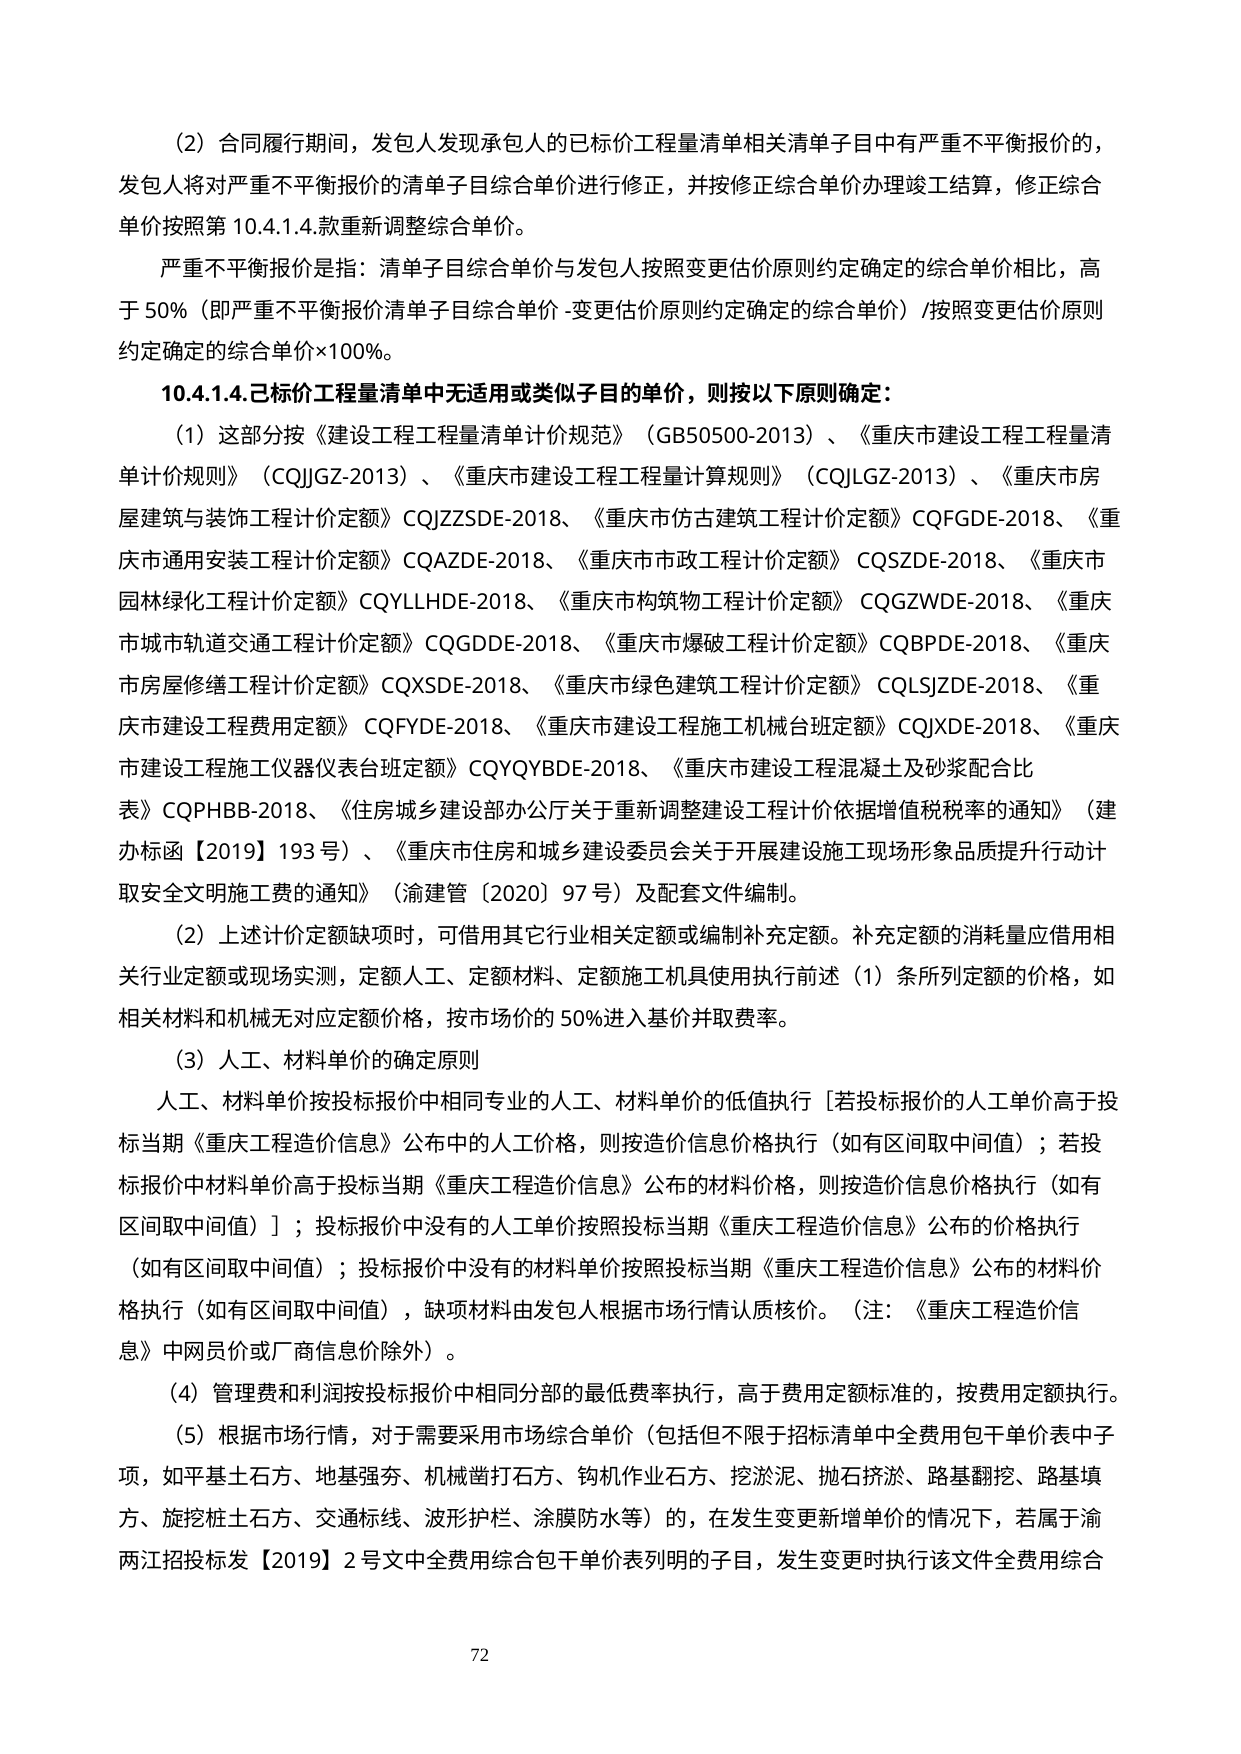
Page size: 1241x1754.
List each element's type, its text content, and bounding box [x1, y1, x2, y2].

text （4）管理费和利润按投标报价中相同分部的最低费率执行，高于费用定额标准的，按费用定额执行。 [118, 1368, 1122, 1410]
text 人工、材料单价按投标报价中相同专业的人工、材料单价的低值执行［若投标报价的人工单价高于投标当期《重庆工程造价信息》公布中的人工价格，则按造价信息价格执行（如有区间取中间值）；若投标报价中材料单价高于投标当期《重庆工程造价信息》公布的材料价格，则按造价信息价格执行（如有区间取中间值）］；投标报价中没有的人工单价按照投标当期《重庆工程造价信息》公布的价格执行（如有区间取中间值）；投标报价中没有的材料单价按照投标当期《重庆工程造价信息》公布的材料价格执行（如有区间取中间值），缺项材料由发包人根据市场行情认质核价。（注：《重庆工程造价信息》中网员价或厂商信息价除外）。 [118, 1076, 1122, 1368]
text （2）合同履行期间，发包人发现承包人的已标价工程量清单相关清单子目中有严重不平衡报价的，发包人将对严重不平衡报价的清单子目综合单价进行修正，并按修正综合单价办理竣工结算，修正综合单价按照第10.4.1.4.款重新调整综合单价。 [118, 118, 1122, 243]
text （3）人工、材料单价的确定原则 [118, 1035, 1122, 1076]
text （1）这部分按《建设工程工程量清单计价规范》（GB50500-2013）、《重庆市建设工程工程量清单计价规则》（CQJJGZ-2013）、《重庆市建设工程工程量计算规则》（CQJLGZ-2013）、《重庆市房屋建筑与装饰工程计价定额》CQJZZSDE-2018、《重庆市仿古建筑工程计价定额》CQFGDE-2018、《重庆市通用安装工程计价定额》CQAZDE-2018、《重庆市市政工程计价定额》 CQSZDE-2018、《重庆市园林绿化工程计价定额》CQYLLHDE-2018、《重庆市构筑物工程计价定额》 CQGZWDE-2018、《重庆市城市轨道交通工程计价定额》CQGDDE-2018、《重庆市爆破工程计价定额》CQBPDE-2018、《重庆市房屋修缮工程计价定额》CQXSDE-2018、《重庆市绿色建筑工程计价定额》 CQLSJZDE-2018、《重庆市建设工程费用定额》 CQFYDE-2018、《重庆市建设工程施工机械台班定额》CQJXDE-2018、《重庆市建设工程施工仪器仪表台班定额》CQYQYBDE-2018、《重庆市建设工程混凝土及砂浆配合比表》CQPHBB-2018、《住房城乡建设部办公厅关于重新调整建设工程计价依据增值税税率的通知》（建办标函【2019】193号）、《重庆市住房和城乡建设委员会关于开展建设施工现场形象品质提升行动计取安全文明施工费的通知》（渝建管〔2020〕97号）及配套文件编制。 [118, 410, 1122, 910]
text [118, 1410, 1122, 1576]
text （2）上述计价定额缺项时，可借用其它行业相关定额或编制补充定额。补充定额的消耗量应借用相关行业定额或现场实测，定额人工、定额材料、定额施工机具使用执行前述（1）条所列定额的价格，如相关材料和机械无对应定额价格，按市场价的50%进入基价并取费率。 [118, 910, 1122, 1035]
text 10.4.1.4.己标价工程量清单中无适用或类似子目的单价，则按以下原则确定： [118, 368, 1122, 410]
text 严重不平衡报价是指：清单子目综合单价与发包人按照变更估价原则约定确定的综合单价相比，高于50%（即严重不平衡报价清单子目综合单价 -变更估价原则约定确定的综合单价）/按照变更估价原则约定确定的综合单价×100%。 [118, 243, 1122, 368]
